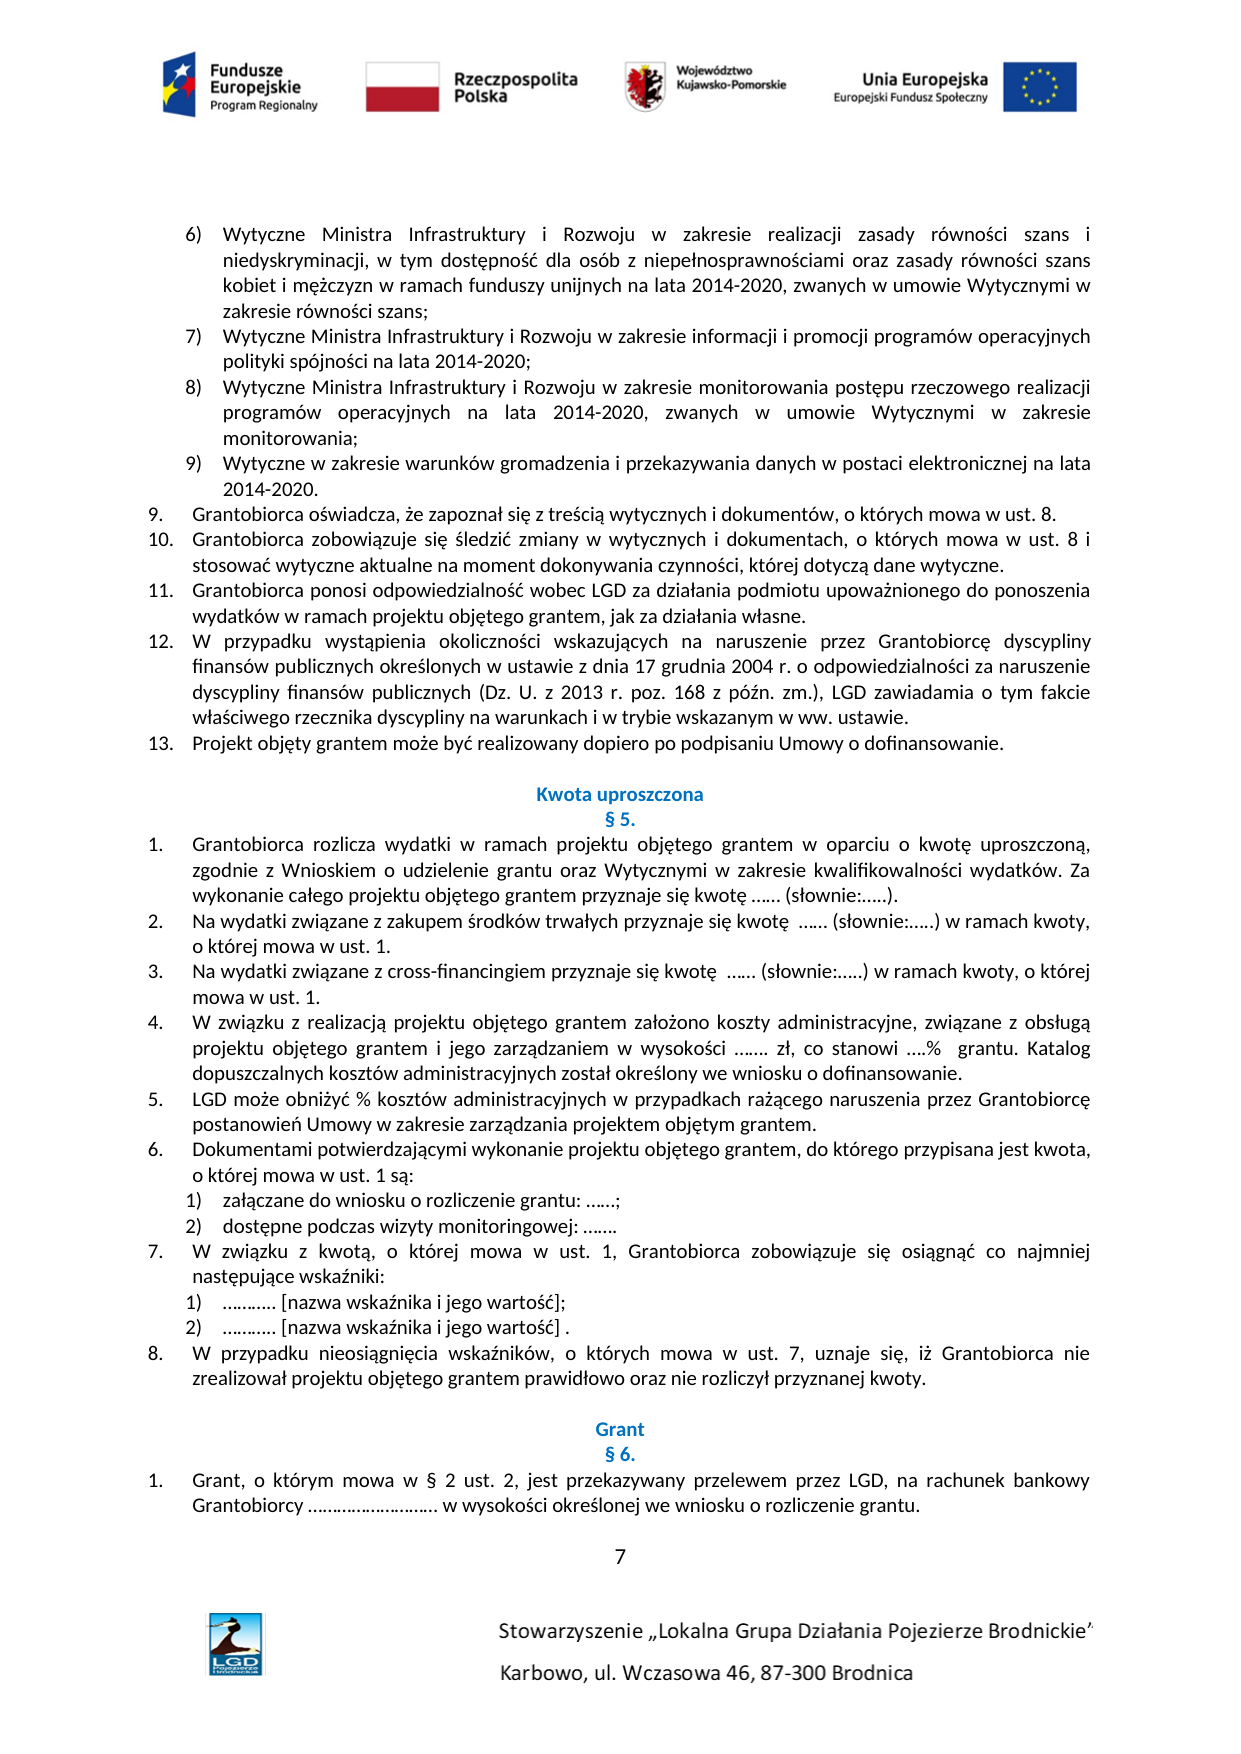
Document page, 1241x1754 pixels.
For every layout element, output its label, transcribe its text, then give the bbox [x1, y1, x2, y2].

list Wytyczne Ministra Infrastruktury i Rozwoju w zakresie realizacji zasady równości szans i niedyskryminacji, w tym dostępność dla osób z niepełnosprawnościami oraz zasady równości szans kobiet i mężczyzn w ramach funduszy unijnych na lata 2014-2020, zwanych w umowie Wytycznymi w zakresie równości szans; [185, 222, 1092, 323]
list Projekt objęty grantem może być realizowany dopiero po podpisaniu Umowy o dofinansowanie. [148, 730, 1092, 755]
list ……….. [nazwa wskaźnika i jego wartość]; [185, 1289, 1092, 1314]
list W związku z realizacją projektu objętego grantem założono koszty administracyjne, związane z obsługą projektu objętego grantem i jego zarządzaniem w wysokości ……. zł, co stanowi ….% grantu. Katalog dopuszczalnych kosztów administracyjnych został określony we wniosku o dofinansowanie. [148, 1009, 1092, 1086]
list LGD może obniżyć % kosztów administracyjnych w przypadkach rażącego naruszenia przez Grantobiorcę postanowień Umowy w zakresie zarządzania projektem objętym grantem. [148, 1086, 1092, 1137]
text Kwota uproszczona [148, 781, 1092, 806]
list Dokumentami potwierdzającymi wykonanie projektu objętego grantem, do którego przypisana jest kwota, o której mowa w ust. 1 są: [148, 1137, 1092, 1187]
list Grantobiorca ponosi odpowiedzialność wobec LGD za działania podmiotu upoważnionego do ponoszenia wydatków w ramach projektu objętego grantem, jak za działania własne. [148, 577, 1092, 628]
list załączane do wniosku o rozliczenie grantu: ……; [185, 1187, 1092, 1213]
list ……….. [nazwa wskaźnika i jego wartość] . [185, 1314, 1092, 1340]
list Na wydatki związane z cross-financingiem przyznaje się kwotę …… (słownie:…..) w ramach kwoty, o której mowa w ust. 1. [148, 959, 1092, 1009]
list Na wydatki związane z zakupem środków trwałych przyznaje się kwotę …… (słownie:…..) w ramach kwoty, o której mowa w ust. 1. [148, 908, 1092, 959]
list Wytyczne Ministra Infrastruktury i Rozwoju w zakresie monitorowania postępu rzeczowego realizacji programów operacyjnych na lata 2014-2020, zwanych w umowie Wytycznymi w zakresie monitorowania; [185, 374, 1092, 450]
text Grant [148, 1416, 1092, 1442]
picture [147, 35, 1093, 133]
list Wytyczne Ministra Infrastruktury i Rozwoju w zakresie informacji i promocji programów operacyjnych polityki spójności na lata 2014-2020; [185, 323, 1092, 374]
list dostępne podczas wizyty monitoringowej: ……. [185, 1213, 1092, 1238]
list W przypadku nieosiągnięcia wskaźników, o których mowa w ust. 7, uznaje się, iż Grantobiorca nie zrealizował projektu objętego grantem prawidłowo oraz nie rozliczył przyznanej kwoty. [148, 1340, 1092, 1391]
text § 5. [148, 806, 1092, 832]
list Wytyczne w zakresie warunków gromadzenia i przekazywania danych w postaci elektronicznej na lata 2014-2020. [185, 450, 1092, 501]
list Grant, o którym mowa w § 2 ust. 2, jest przekazywany przelewem przez LGD, na rachunek bankowy Grantobiorcy ……………………… w wysokości określonej we wniosku o rozliczenie grantu. [148, 1467, 1092, 1518]
list Grantobiorca rozlicza wydatki w ramach projektu objętego grantem w oparciu o kwotę uproszczoną, zgodnie z Wnioskiem o udzielenie grantu oraz Wytycznymi w zakresie kwalifikowalności wydatków. Za wykonanie całego projektu objętego grantem przyznaje się kwotę …… (słownie:…..). [148, 832, 1092, 908]
list Grantobiorca zobowiązuje się śledzić zmiany w wytycznych i dokumentach, o których mowa w ust. 8 i stosować wytyczne aktualne na moment dokonywania czynności, której dotyczą dane wytyczne. [148, 527, 1092, 577]
list W związku z kwotą, o której mowa w ust. 1, Grantobiorca zobowiązuje się osiągnąć co najmniej następujące wskaźniki: [148, 1238, 1092, 1289]
list Grantobiorca oświadcza, że zapoznał się z treścią wytycznych i dokumentów, o których mowa w ust. 8. [148, 501, 1092, 527]
list W przypadku wystąpienia okoliczności wskazujących na naruszenie przez Grantobiorcę dyscypliny finansów publicznych określonych w ustawie z dnia 17 grudnia 2004 r. o odpowiedzialności za naruszenie dyscypliny finansów publicznych (Dz. U. z 2013 r. poz. 168 z późn. zm.), LGD zawiadamia o tym fakcie właściwego rzecznika dyscypliny na warunkach i w trybie wskazanym w ww. ustawie. [148, 628, 1092, 730]
text § 6. [148, 1442, 1092, 1467]
